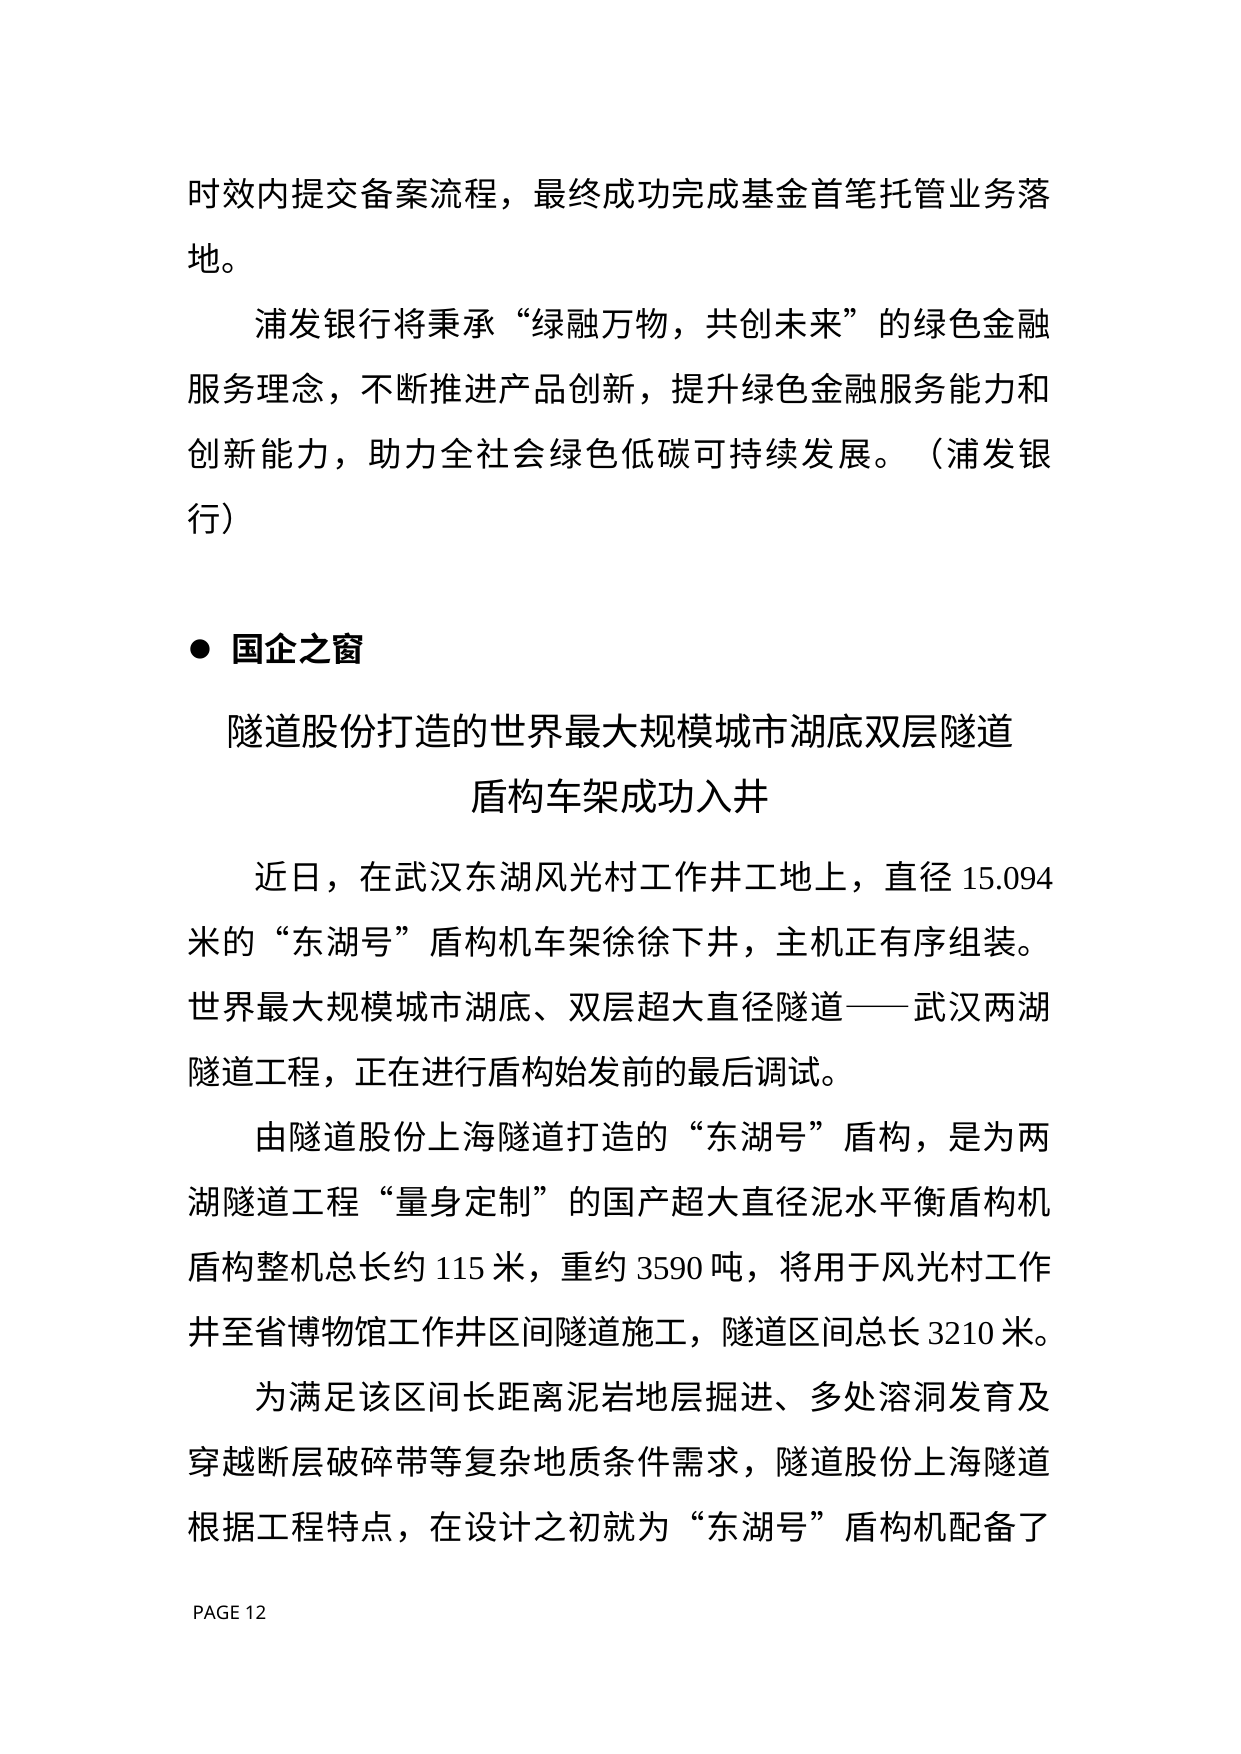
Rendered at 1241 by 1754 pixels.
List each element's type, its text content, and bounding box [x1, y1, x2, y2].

text 盾构车架成功入井 [187, 761, 1053, 826]
text 浦发银行将秉承“绿融万物，共创未来”的绿色金融服务理念，不断推进产品创新，提升绿色金融服务能力和创新能力，助力全社会绿色低碳可持续发展。（浦发银行） [187, 290, 1053, 550]
list 国企之窗 [187, 615, 1063, 680]
text 隧道股份打造的世界最大规模城市湖底双层隧道 [187, 696, 1053, 761]
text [187, 1362, 1053, 1557]
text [187, 160, 1053, 290]
text 由隧道股份上海隧道打造的“东湖号”盾构，是为两湖隧道工程“量身定制”的国产超大直径泥水平衡盾构机。盾构整机总长约115米，重约3590吨，将用于风光村工作井至省博物馆工作井区间隧道施工，隧道区间总长3210米。 [187, 1102, 1053, 1362]
text 近日，在武汉东湖风光村工作井工地上，直径15.094米的“东湖号”盾构机车架徐徐下井，主机正有序组装。世界最大规模城市湖底、双层超大直径隧道——武汉两湖隧道工程，正在进行盾构始发前的最后调试。 [187, 842, 1053, 1102]
